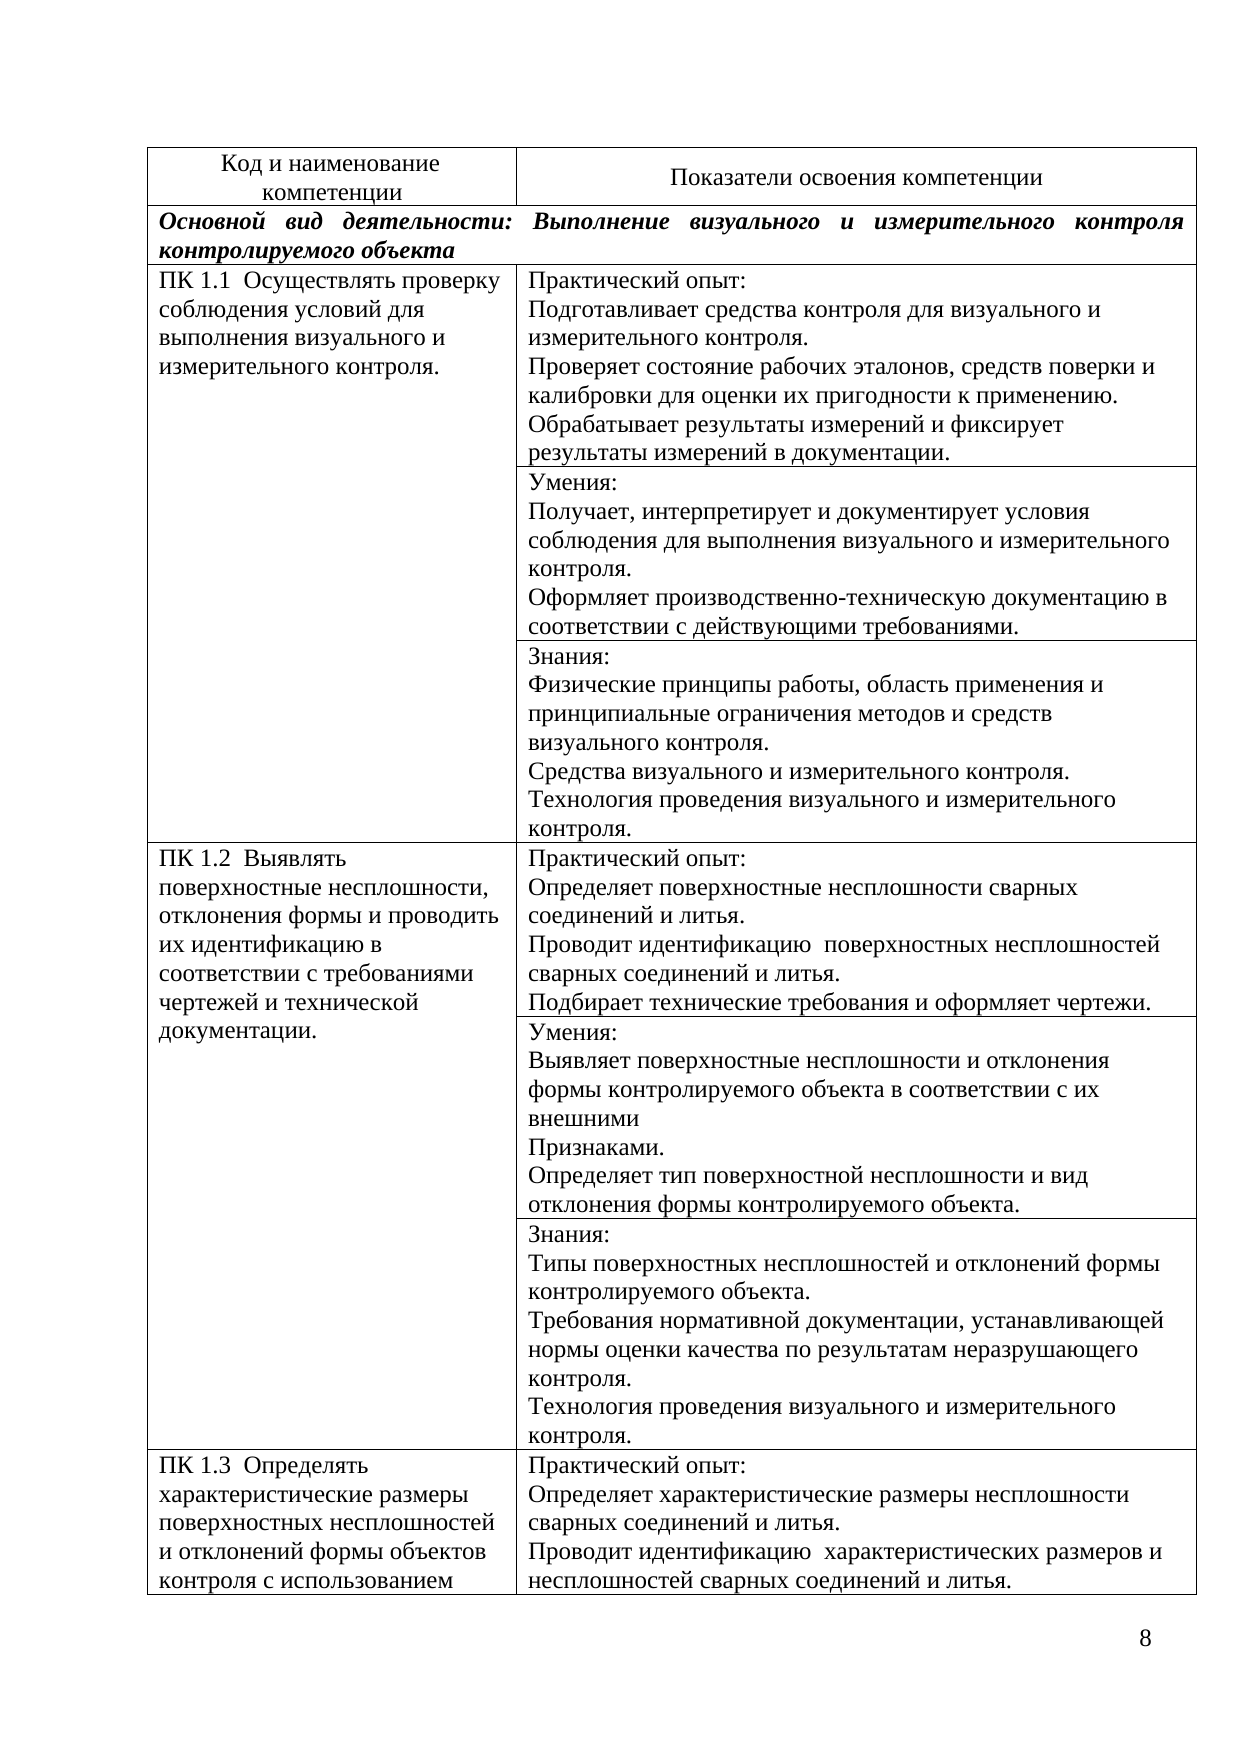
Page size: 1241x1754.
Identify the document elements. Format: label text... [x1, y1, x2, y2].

table_cell Основной вид деятельности: Выполнение визуального и измерительного контроля контролируемого объекта [148, 206, 1196, 264]
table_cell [517, 1450, 1196, 1594]
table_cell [148, 1450, 516, 1594]
table_header Показатели освоения компетенции [517, 148, 1196, 205]
table_cell Практический опыт: Определяет поверхностные несплошности сварных соединений и литья. Проводит идентификацию поверхностных несплошностей сварных соединений и литья. Подбирает технические требования и оформляет чертежи. [517, 843, 1196, 1016]
table_cell ПК 1.1 Осуществлять проверку соблюдения условий для выполнения визуального и измерительного контроля. [148, 265, 516, 842]
table_cell Умения: Получает, интерпретирует и документирует условия соблюдения для выполнения визуального и измерительного контроля. Оформляет производственно-техническую документацию в соответствии с действующими требованиями. [517, 467, 1196, 640]
table_cell Знания: Физические принципы работы, область применения и принципиальные ограничения методов и средств визуального контроля. Средства визуального и измерительного контроля. Технология проведения визуального и измерительного контроля. [517, 641, 1196, 842]
table_cell Умения: Выявляет поверхностные несплошности и отклонения формы контролируемого объекта в соответствии с их внешними Признаками. Определяет тип поверхностной несплошности и вид отклонения формы контролируемого объекта. [517, 1017, 1196, 1218]
table_cell ПК 1.2 Выявлять поверхностные несплошности, отклонения формы и проводить их идентификацию в соответствии с требованиями чертежей и технической документации. [148, 843, 516, 1449]
table_cell Знания: Типы поверхностных несплошностей и отклонений формы контролируемого объекта. Требования нормативной документации, устанавливающей нормы оценки качества по результатам неразрушающего контроля. Технология проведения визуального и измерительного контроля. [517, 1219, 1196, 1449]
table_header Код и наименование компетенции [148, 148, 516, 205]
table_cell Практический опыт: Подготавливает средства контроля для визуального и измерительного контроля. Проверяет состояние рабочих эталонов, средств поверки и калибровки для оценки их пригодности к применению. Обрабатывает результаты измерений и фиксирует результаты измерений в документации. [517, 265, 1196, 466]
